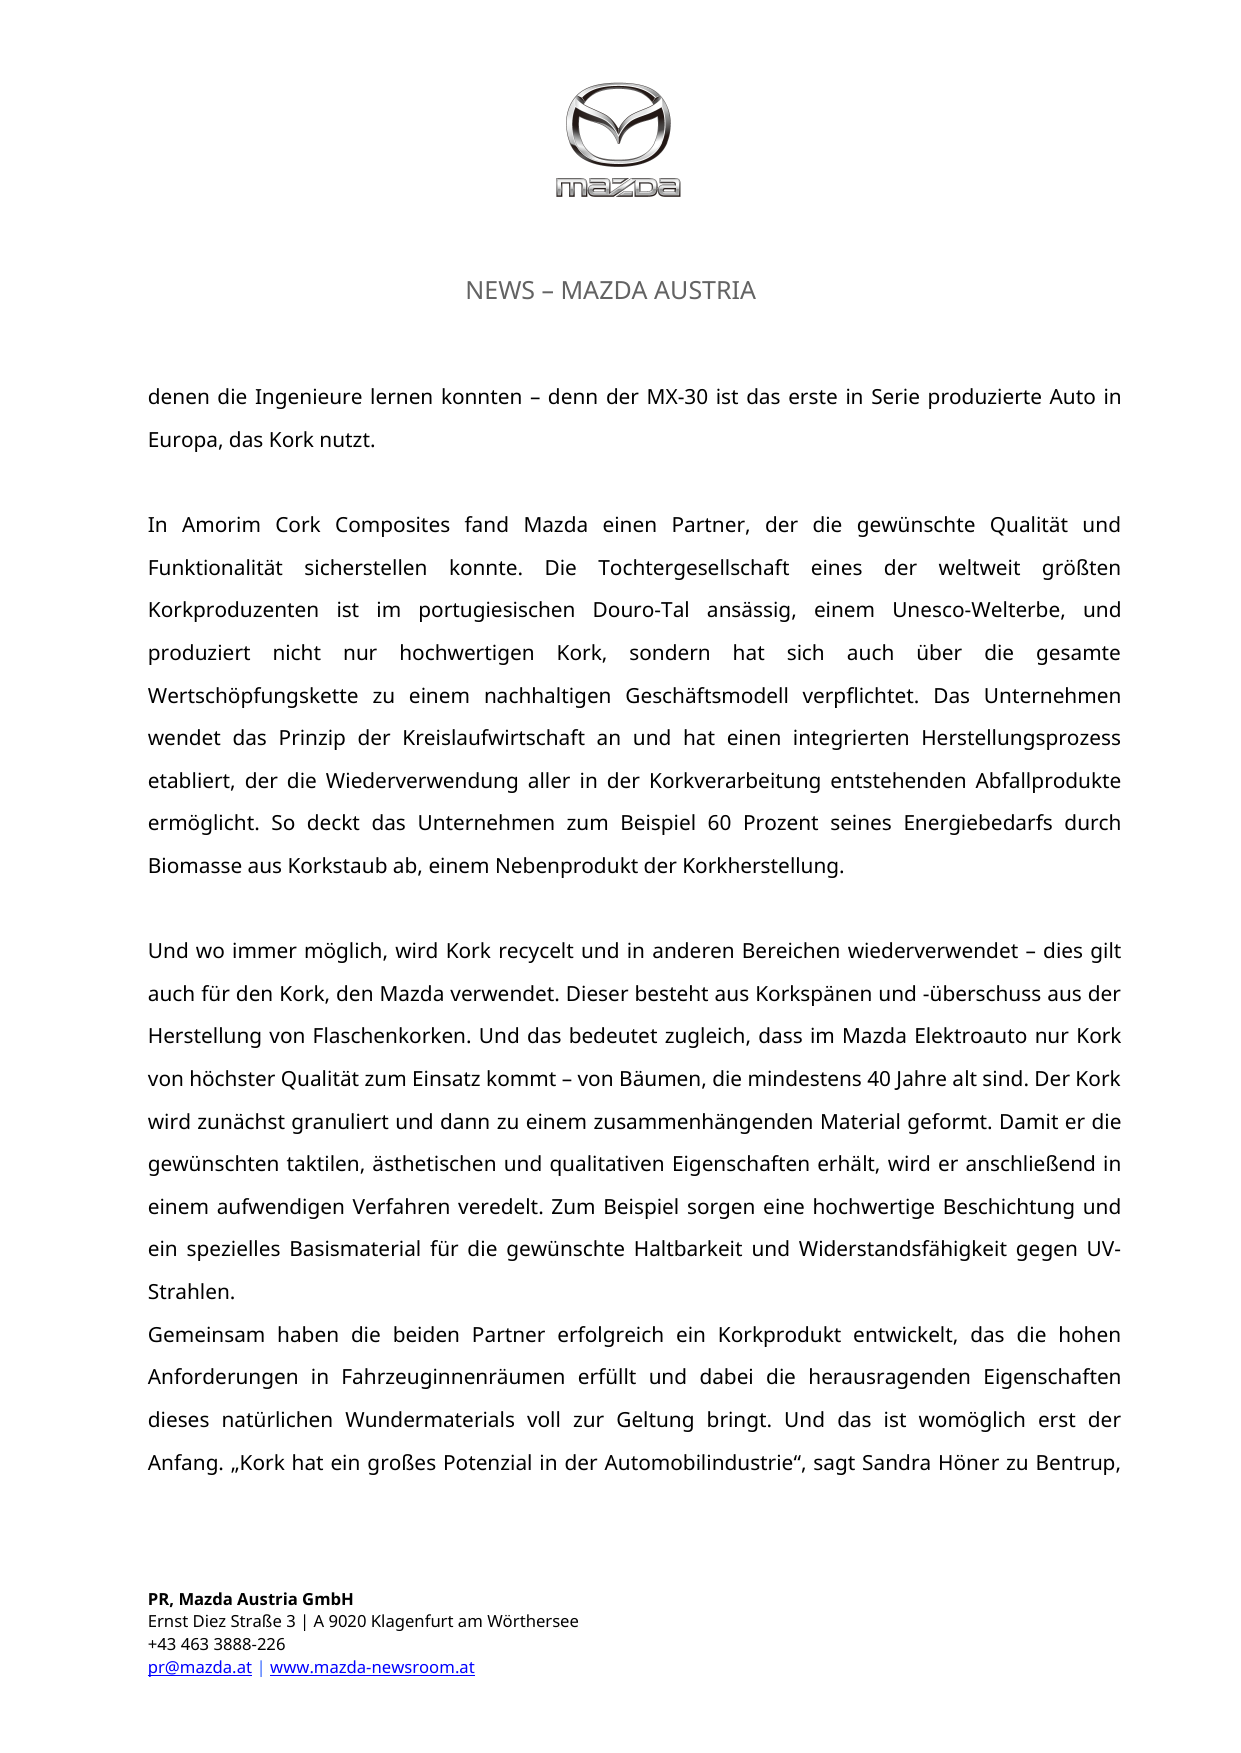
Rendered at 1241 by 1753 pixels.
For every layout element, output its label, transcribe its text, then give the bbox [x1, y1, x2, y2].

picture [0, 0, 1239, 320]
text In Amorim Cork Composites fand Mazda einen Partner, der die gewünschte Qualität und Funktionalität sicherstellen konnte. Die Tochtergesellschaft eines der weltweit größten Korkproduzenten ist im portugiesischen Douro-Tal ansässig, einem Unesco-Welterbe, und produziert nicht nur hochwertigen Kork, sondern hat sich auch über die gesamte Wertschöpfungskette zu einem nachhaltigen Geschäftsmodell verpflichtet. Das Unternehmen wendet das Prinzip der Kreislaufwirtschaft an und hat einen integrierten Herstellungsprozess etabliert, der die Wiederverwendung aller in der Korkverarbeitung entstehenden Abfallprodukte ermöglicht. So deckt das Unternehmen zum Beispiel 60 Prozent seines Energiebedarfs durch Biomasse aus Korkstaub ab, einem Nebenprodukt der Korkherstellung. [148, 510, 1123, 879]
text Und wo immer möglich, wird Kork recycelt und in anderen Bereichen wiederverwendet – dies gilt auch für den Kork, den Mazda verwendet. Dieser besteht aus Korkspänen und -überschuss aus der Herstellung von Flaschenkorken. Und das bedeutet zugleich, dass im Mazda Elektroauto nur Kork von höchster Qualität zum Einsatz kommt – von Bäumen, die mindestens 40 Jahre alt sind. Der Kork wird zunächst granuliert und dann zu einem zusammenhängenden Material geformt. Damit er die gewünschten taktilen, ästhetischen und qualitativen Eigenschaften erhält, wird er anschließend in einem aufwendigen Verfahren veredelt. Zum Beispiel sorgen eine hochwertige Beschichtung und ein spezielles Basismaterial für die gewünschte Haltbarkeit und Widerstandsfähigkeit gegen UV-Strahlen. [148, 936, 1123, 1306]
